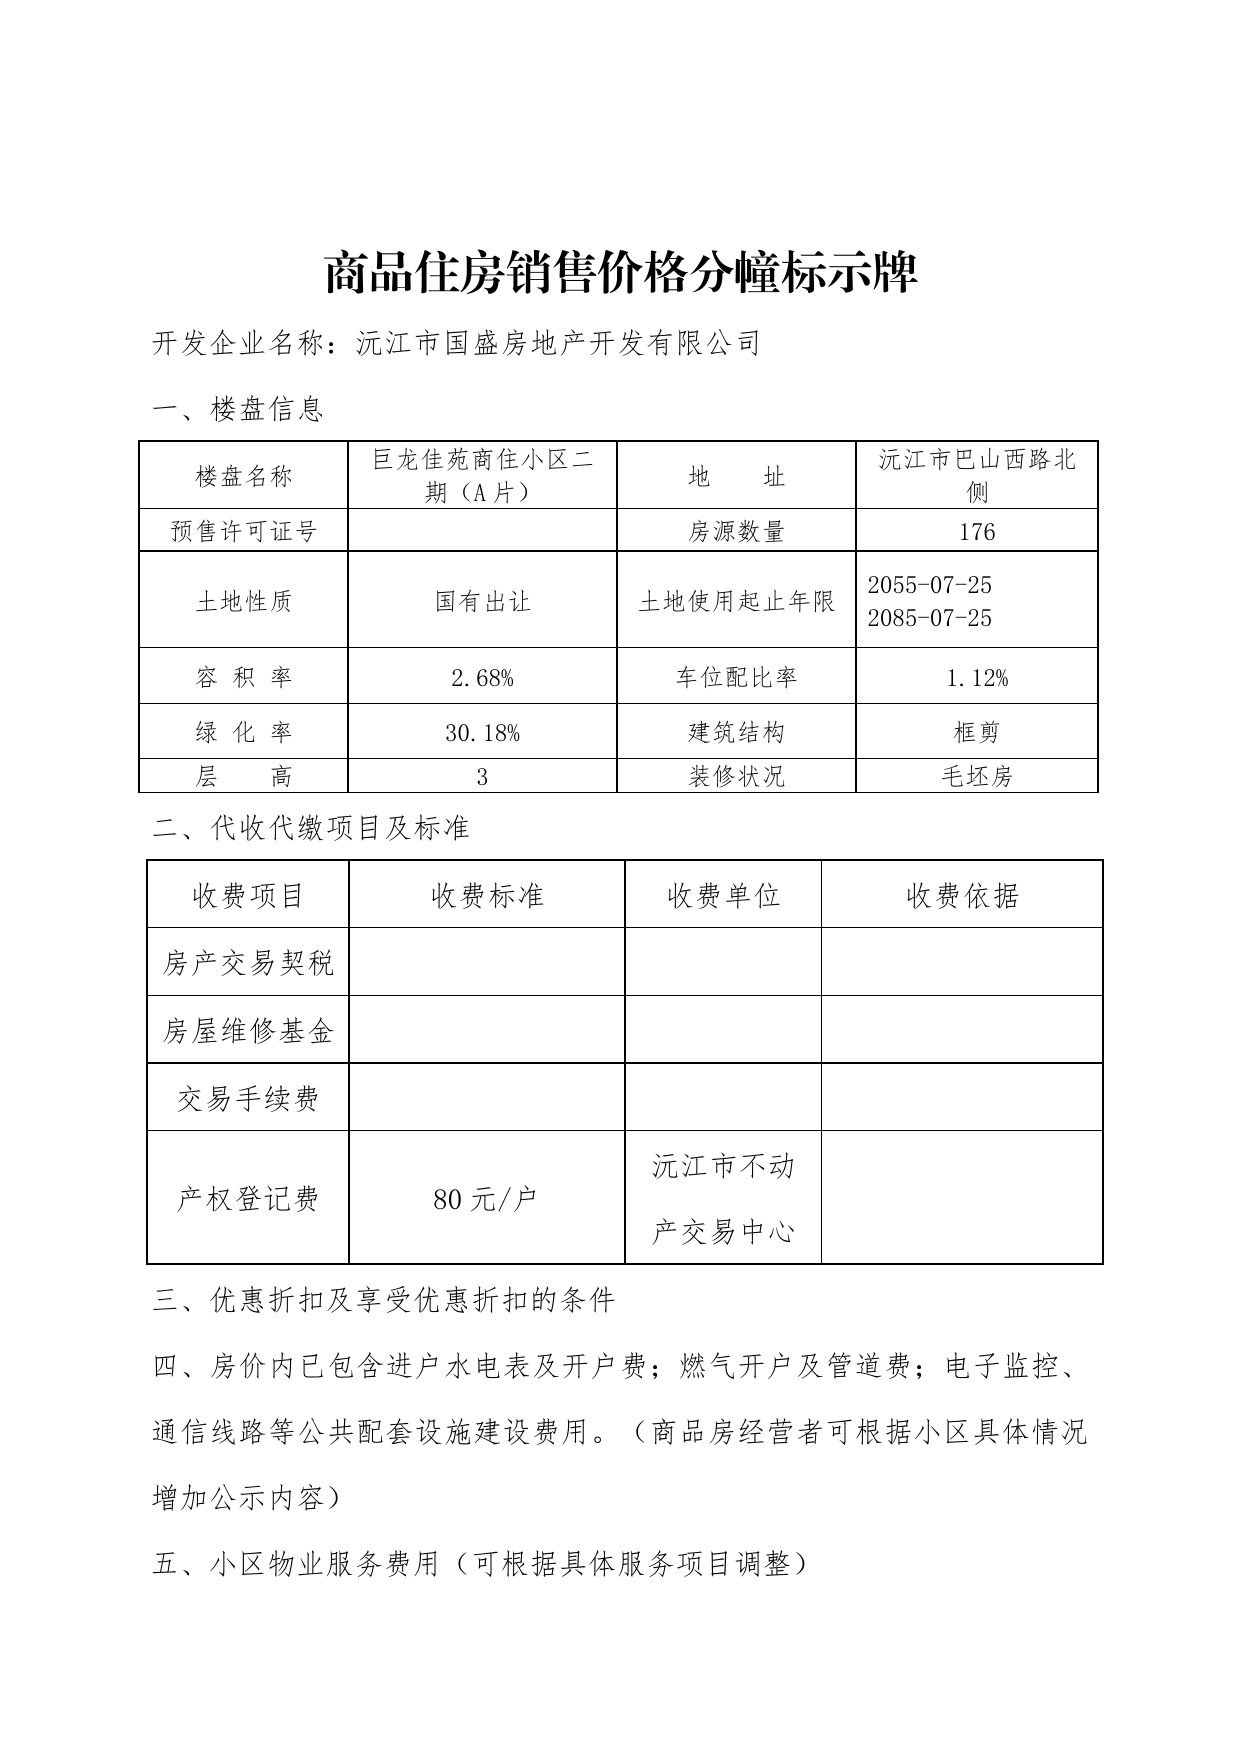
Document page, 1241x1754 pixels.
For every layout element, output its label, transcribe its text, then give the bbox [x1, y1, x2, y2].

table_header 沅江市巴山西路北侧 [857, 442, 1097, 508]
table_header 收费标准 [350, 861, 624, 927]
table_cell [626, 1064, 821, 1130]
table_cell 预售许可证号 [140, 509, 347, 550]
table_cell 容 积 率 [140, 648, 347, 703]
table_cell [349, 509, 616, 550]
table_header 收费依据 [822, 861, 1102, 927]
table_cell [822, 928, 1102, 994]
table_cell [350, 928, 624, 994]
table_cell [822, 996, 1102, 1062]
table_cell 土地使用起止年限 [618, 552, 855, 647]
table_cell 车位配比率 [618, 648, 855, 703]
table_cell 房产交易契税 [148, 928, 348, 994]
table_header 地 址 [618, 442, 855, 508]
table_cell 房屋维修基金 [148, 996, 348, 1062]
table_cell 土地性质 [140, 552, 347, 647]
text 二、代收代缴项目及标准 [150, 793, 1090, 859]
table_cell [822, 1064, 1102, 1130]
table_cell 产权登记费 [148, 1131, 348, 1263]
table_cell [350, 1064, 624, 1130]
table_cell 国有出让 [349, 552, 616, 647]
table_cell [350, 996, 624, 1062]
text 三、优惠折扣及享受优惠折扣的条件 [150, 1265, 1090, 1331]
table_cell 30.18% [349, 704, 616, 758]
table_cell [626, 996, 821, 1062]
table_cell 交易手续费 [148, 1064, 348, 1130]
table_header 巨龙佳苑商住小区二期（A片） [349, 442, 616, 508]
table_header 收费单位 [626, 861, 821, 927]
table_cell 80元/户 [350, 1131, 624, 1263]
table_cell 1.12% [857, 648, 1097, 703]
table_cell 框剪 [857, 704, 1097, 758]
text 开发企业名称：沅江市国盛房地产开发有限公司 [150, 308, 1090, 374]
table_cell 2.68% [349, 648, 616, 703]
table_cell 房源数量 [618, 509, 855, 550]
table_cell 建筑结构 [618, 704, 855, 758]
table_header 收费项目 [148, 861, 348, 927]
table_cell [626, 928, 821, 994]
table_cell 绿 化 率 [140, 704, 347, 758]
table_cell 3 [349, 759, 616, 792]
text 四、房价内已包含进户水电表及开户费；燃气开户及管道费；电子监控、通信线路等公共配套设施建设费用。（商品房经营者可根据小区具体情况增加公示内容） [150, 1331, 1090, 1529]
table_cell 毛坯房 [857, 759, 1097, 792]
table_cell [822, 1131, 1102, 1263]
text 五、小区物业服务费用（可根据具体服务项目调整） [150, 1529, 1090, 1595]
table_cell 沅江市不动产交易中心 [626, 1131, 821, 1263]
text 商品住房销售价格分幢标示牌 [150, 242, 1090, 308]
text 一、楼盘信息 [150, 374, 1090, 440]
table_cell 装修状况 [618, 759, 855, 792]
table_cell 176 [857, 509, 1097, 550]
table_header 楼盘名称 [140, 442, 347, 508]
table_cell 2055-07-25 2085-07-25 [857, 552, 1097, 647]
table_cell 层 高 [140, 759, 347, 792]
